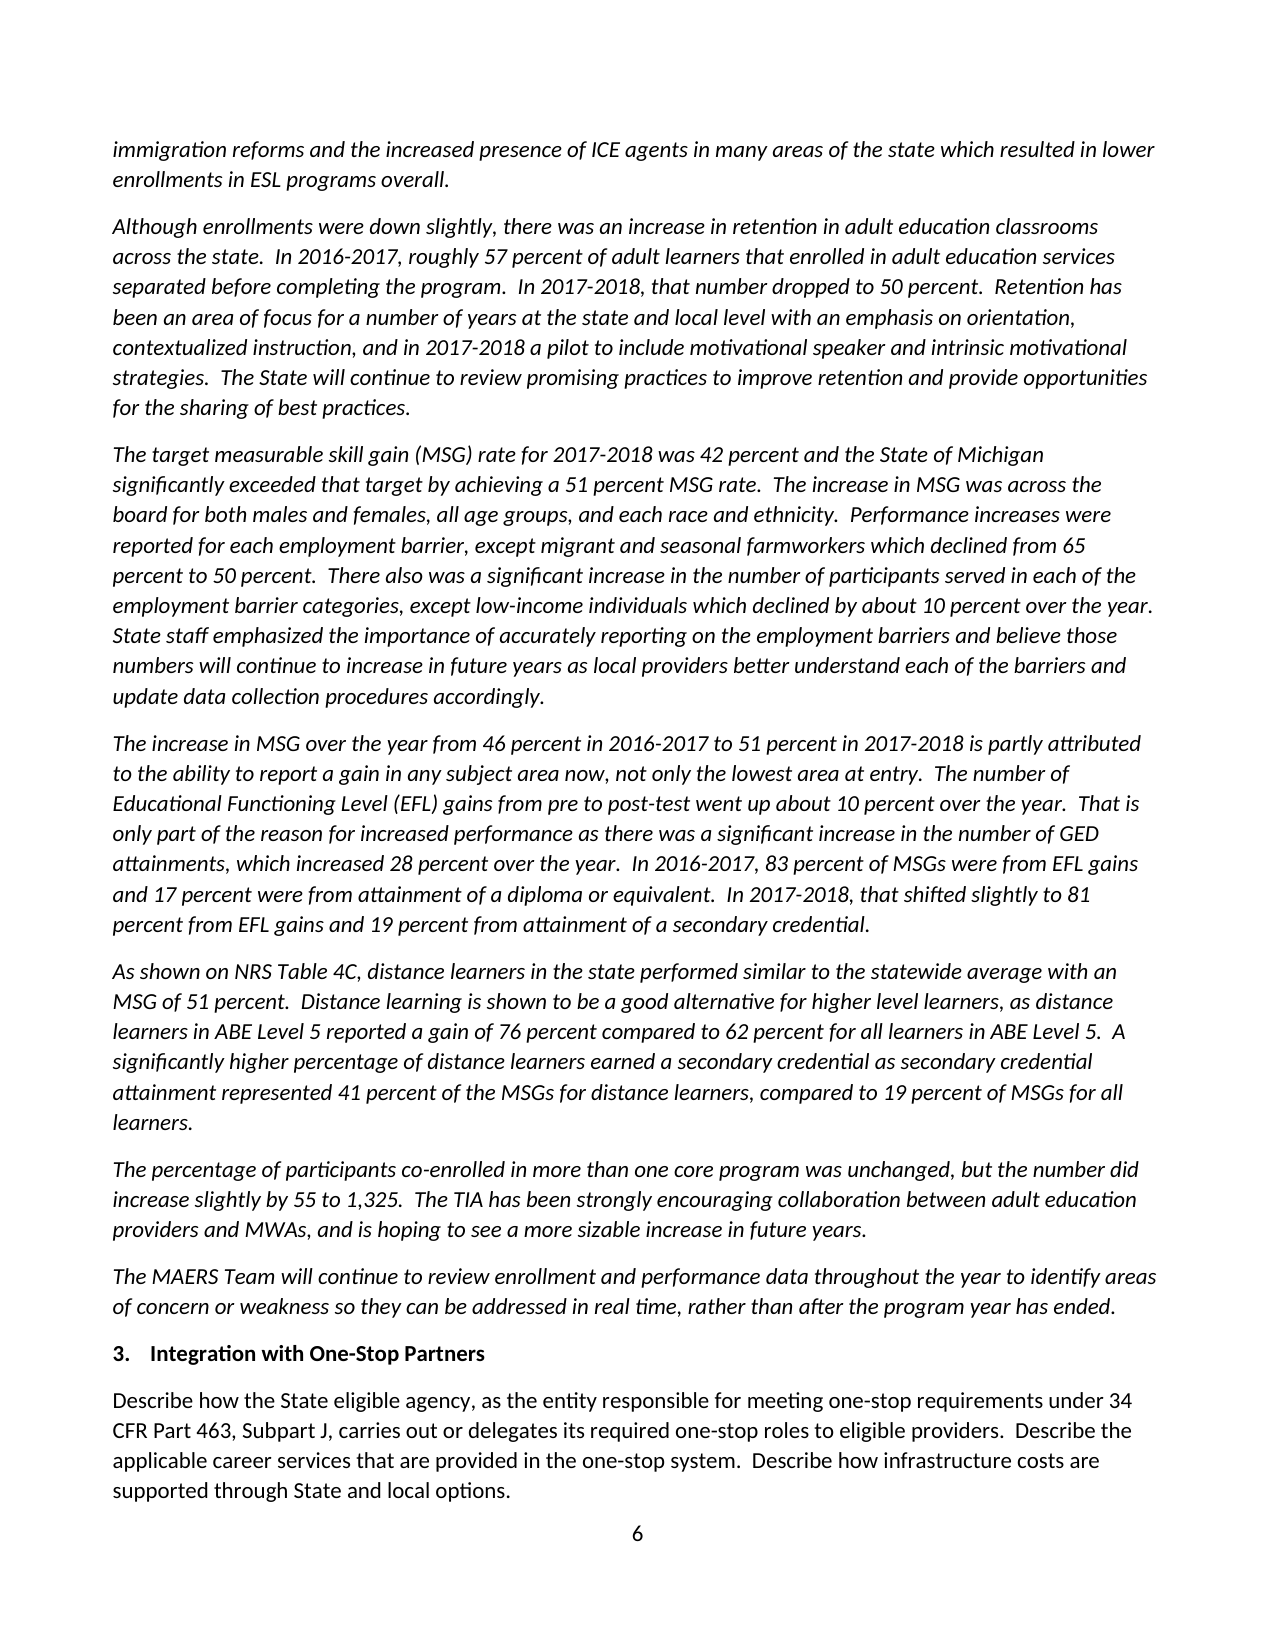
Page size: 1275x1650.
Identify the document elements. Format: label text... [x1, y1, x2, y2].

text Describe how the State eligible agency, as the entity responsible for meeting one-stop requirements under 34 CFR Part 463, Subpart J, carries out or delegates its required one-stop roles to eligible providers. Describe the applicable career services that are provided in the one-stop system. Describe how infrastructure costs are supported through State and local options. [112, 1386, 1162, 1505]
text The percentage of participants co-enrolled in more than one core program was unchanged, but the number did increase slightly by 55 to 1,325. The TIA has been strongly encouraging collaboration between adult education providers and MWAs, and is hoping to see a more sizable increase in future years. [112, 1155, 1162, 1243]
text As shown on NRS Table 4C, distance learners in the state performed similar to the statewide average with an MSG of 51 percent. Distance learning is shown to be a good alternative for higher level learners, as distance learners in ABE Level 5 reported a gain of 76 percent compared to 62 percent for all learners in ABE Level 5. A significantly higher percentage of distance learners earned a secondary credential as secondary credential attainment represented 41 percent of the MSGs for distance learners, compared to 19 percent of MSGs for all learners. [112, 957, 1162, 1136]
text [112, 135, 1162, 193]
text The MAERS Team will continue to review enrollment and performance data throughout the year to identify areas of concern or weakness so they can be addressed in real time, rather than after the program year has ended. [112, 1262, 1162, 1320]
list Integration with One-Stop Partners [112, 1339, 1162, 1367]
text The increase in MSG over the year from 46 percent in 2016-2017 to 51 percent in 2017-2018 is partly attributed to the ability to report a gain in any subject area now, not only the lowest area at entry. The number of Educational Functioning Level (EFL) gains from pre to post-test went up about 10 percent over the year. That is only part of the reason for increased performance as there was a significant increase in the number of GED attainments, which increased 28 percent over the year. In 2016-2017, 83 percent of MSGs were from EFL gains and 17 percent were from attainment of a diploma or equivalent. In 2017-2018, that shifted slightly to 81 percent from EFL gains and 19 percent from attainment of a secondary credential. [112, 729, 1162, 938]
text The target measurable skill gain (MSG) rate for 2017-2018 was 42 percent and the State of Michigan significantly exceeded that target by achieving a 51 percent MSG rate. The increase in MSG was across the board for both males and females, all age groups, and each race and ethnicity. Performance increases were reported for each employment barrier, except migrant and seasonal farmworkers which declined from 65 percent to 50 percent. There also was a significant increase in the number of participants served in each of the employment barrier categories, except low-income individuals which declined by about 10 percent over the year. State staff emphasized the importance of accurately reporting on the employment barriers and believe those numbers will continue to increase in future years as local providers better understand each of the barriers and update data collection procedures accordingly. [112, 440, 1162, 710]
text Although enrollments were down slightly, there was an increase in retention in adult education classrooms across the state. In 2016-2017, roughly 57 percent of adult learners that enrolled in adult education services separated before completing the program. In 2017-2018, that number dropped to 50 percent. Retention has been an area of focus for a number of years at the state and local level with an emphasis on orientation, contextualized instruction, and in 2017-2018 a pilot to include motivational speaker and intrinsic motivational strategies. The State will continue to review promising practices to improve retention and provide opportunities for the sharing of best practices. [112, 212, 1162, 421]
